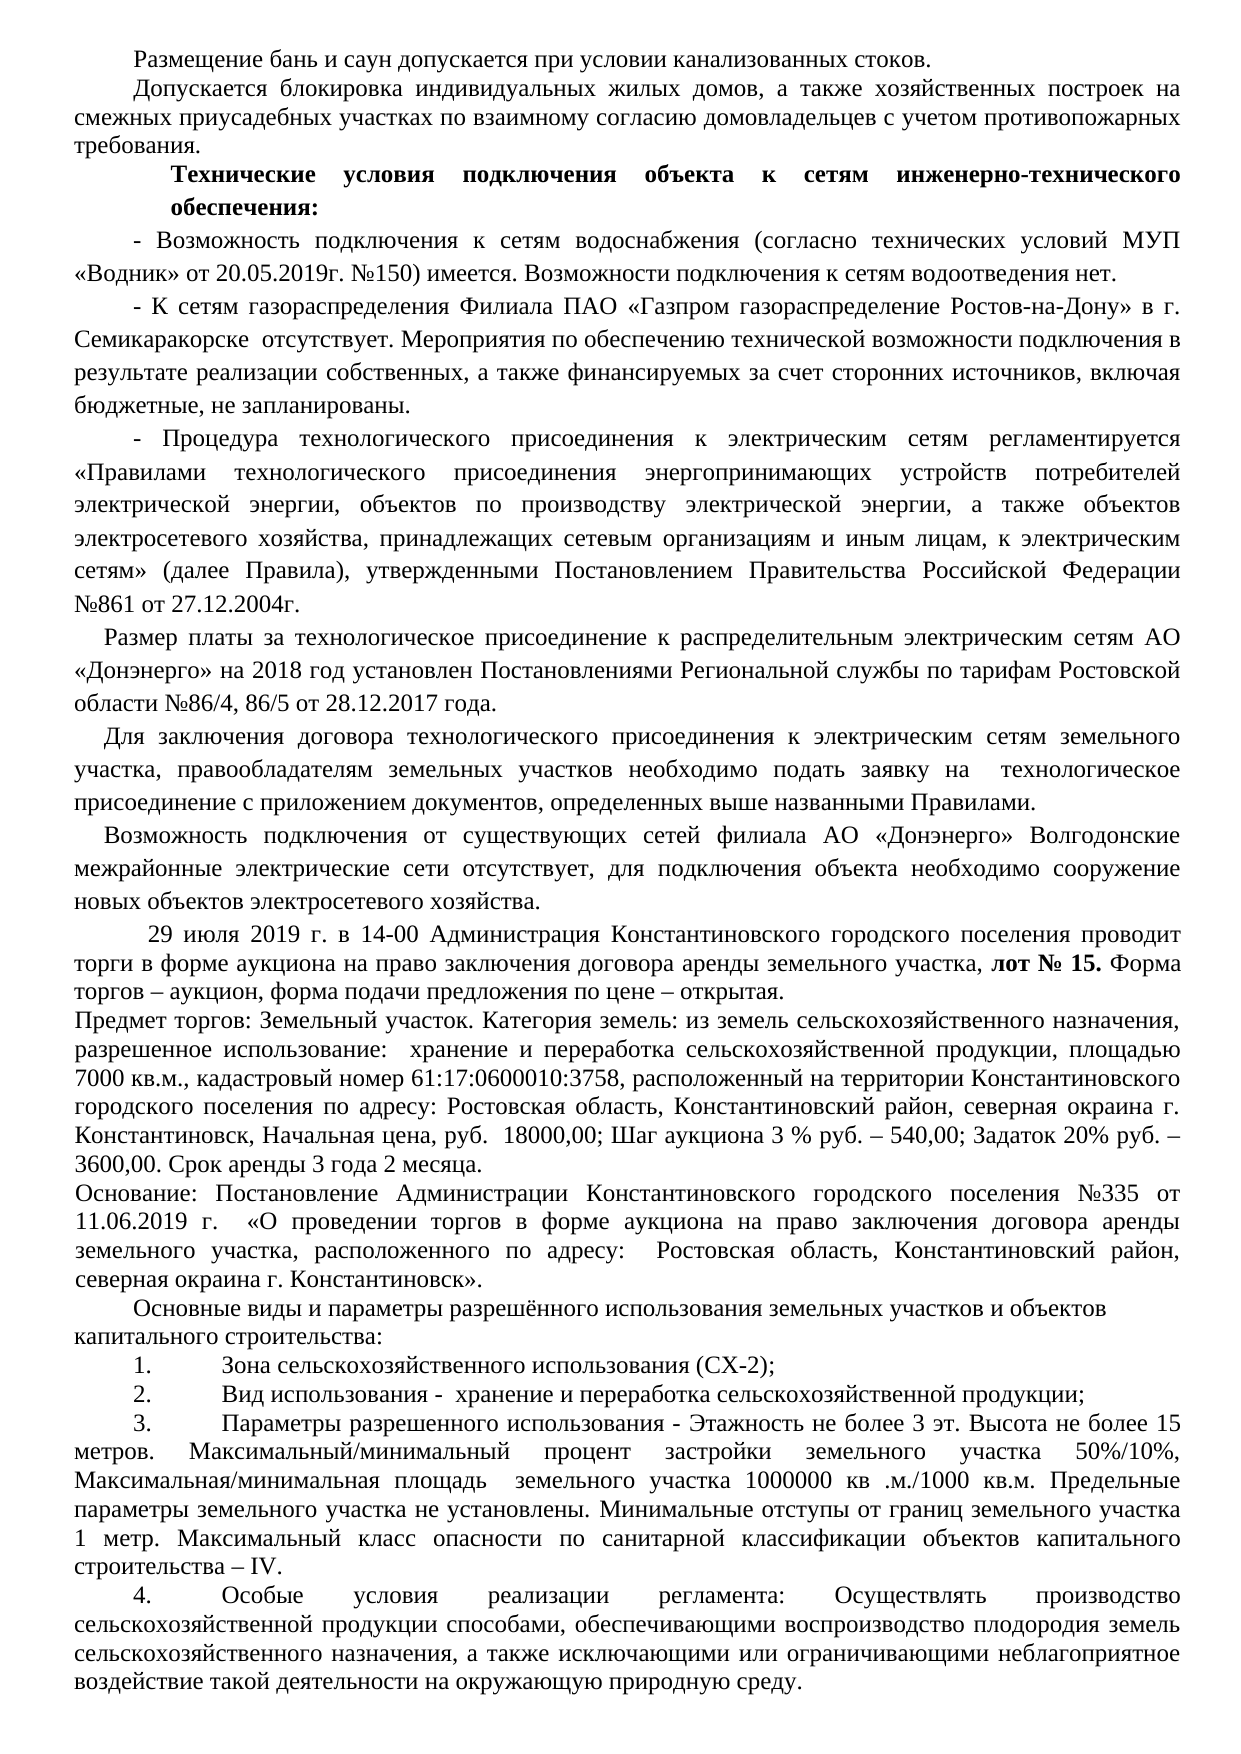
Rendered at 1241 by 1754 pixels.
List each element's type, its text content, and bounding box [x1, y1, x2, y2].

text - К сетям газораспределения Филиала ПАО «Газпром газораспределение Ростов-на-Дону» в г. Семикаракорске отсутствует. Мероприятия по обеспечению технической возможности подключения в результате реализации собственных, а также финансируемых за счет сторонних источников, включая бюджетные, не запланированы. [74, 291, 1181, 419]
text Возможность подключения от существующих сетей филиала АО «Донэнерго» Волгодонские межрайонные электрические сети отсутствует, для подключения объекта необходимо сооружение новых объектов электросетевого хозяйства. [74, 820, 1181, 914]
list Зона сельскохозяйственного использования (СХ-2); [74, 1350, 1181, 1379]
text Допускается блокировка индивидуальных жилых домов, а также хозяйственных построек на смежных приусадебных участках по взаимному согласию домовладельцев с учетом противопожарных требования. [74, 73, 1181, 159]
list Вид использования - хранение и переработка сельскохозяйственной продукции; [74, 1379, 1181, 1408]
text - Возможность подключения к сетям водоснабжения (согласно технических условий МУП «Водник» от 20.05.2019г. №150) имеется. Возможности подключения к сетям водоотведения нет. [74, 225, 1181, 287]
text Размер платы за технологическое присоединение к распределительным электрическим сетям АО «Донэнерго» на 2018 год установлен Постановлениями Региональной службы по тарифам Ростовской области №86/4, 86/5 от 28.12.2017 года. [74, 622, 1181, 716]
text 29 июля 2019 г. в 14-00 Администрация Константиновского городского поселения проводит торги в форме аукциона на право заключения договора аренды земельного участка, лот № 15. Форма торгов – аукцион, форма подачи предложения по цене – открытая. [74, 919, 1181, 1005]
text - Процедура технологического присоединения к электрическим сетям регламентируется «Правилами технологического присоединения энергопринимающих устройств потребителей электрической энергии, объектов по производству электрической энергии, а также объектов электросетевого хозяйства, принадлежащих сетевым организациям и иным лицам, к электрическим сетям» (далее Правила), утвержденными Постановлением Правительства Российской Федерации №861 от 27.12.2004г. [74, 423, 1181, 617]
text Предмет торгов: Земельный участок. Категория земель: из земель сельскохозяйственного назначения, разрешенное использование: хранение и переработка сельскохозяйственной продукции, площадью 7000 кв.м., кадастровый номер 61:17:0600010:3758, расположенный на территории Константиновского городского поселения по адресу: Ростовская область, Константиновский район, северная окраина г. Константиновск, Начальная цена, руб. 18000,00; Шаг аукциона 3 % руб. – 540,00; Задаток 20% руб. – 3600,00. Срок аренды 3 года 2 месяца. [74, 1005, 1181, 1178]
text Основание: Постановление Администрации Константиновского городского поселения №335 от 11.06.2019 г. «О проведении торгов в форме аукциона на право заключения договора аренды земельного участка, расположенного по адресу: Ростовская область, Константиновский район, северная окраина г. Константиновск». [75, 1178, 1181, 1293]
list Особые условия реализации регламента: Осуществлять производство сельскохозяйственной продукции способами, обеспечивающими воспроизводство плодородия земель сельскохозяйственного назначения, а также исключающими или ограничивающими неблагоприятное воздействие такой деятельности на окружающую природную среду. [74, 1580, 1181, 1695]
list Параметры разрешенного использования - Этажность не более 3 эт. Высота не более 15 метров. Максимальный/минимальный процент застройки земельного участка 50%/10%, Максимальная/минимальная площадь земельного участка 1000000 кв .м./1000 кв.м. Предельные параметры земельного участка не установлены. Минимальные отступы от границ земельного участка 1 метр. Максимальный класс опасности по санитарной классификации объектов капитального строительства – IV. [74, 1408, 1181, 1580]
list Технические условия подключения объекта к сетям инженерно-технического обеспечения: [170, 159, 1181, 221]
text Для заключения договора технологического присоединения к электрическим сетям земельного участка, правообладателям земельных участков необходимо подать заявку на технологическое присоединение с приложением документов, определенных выше названными Правилами. [74, 721, 1181, 816]
text Размещение бань и саун допускается при условии канализованных стоков. [74, 44, 1181, 73]
text Основные виды и параметры разрешённого использования земельных участков и объектов капитального строительства: [74, 1293, 1181, 1350]
